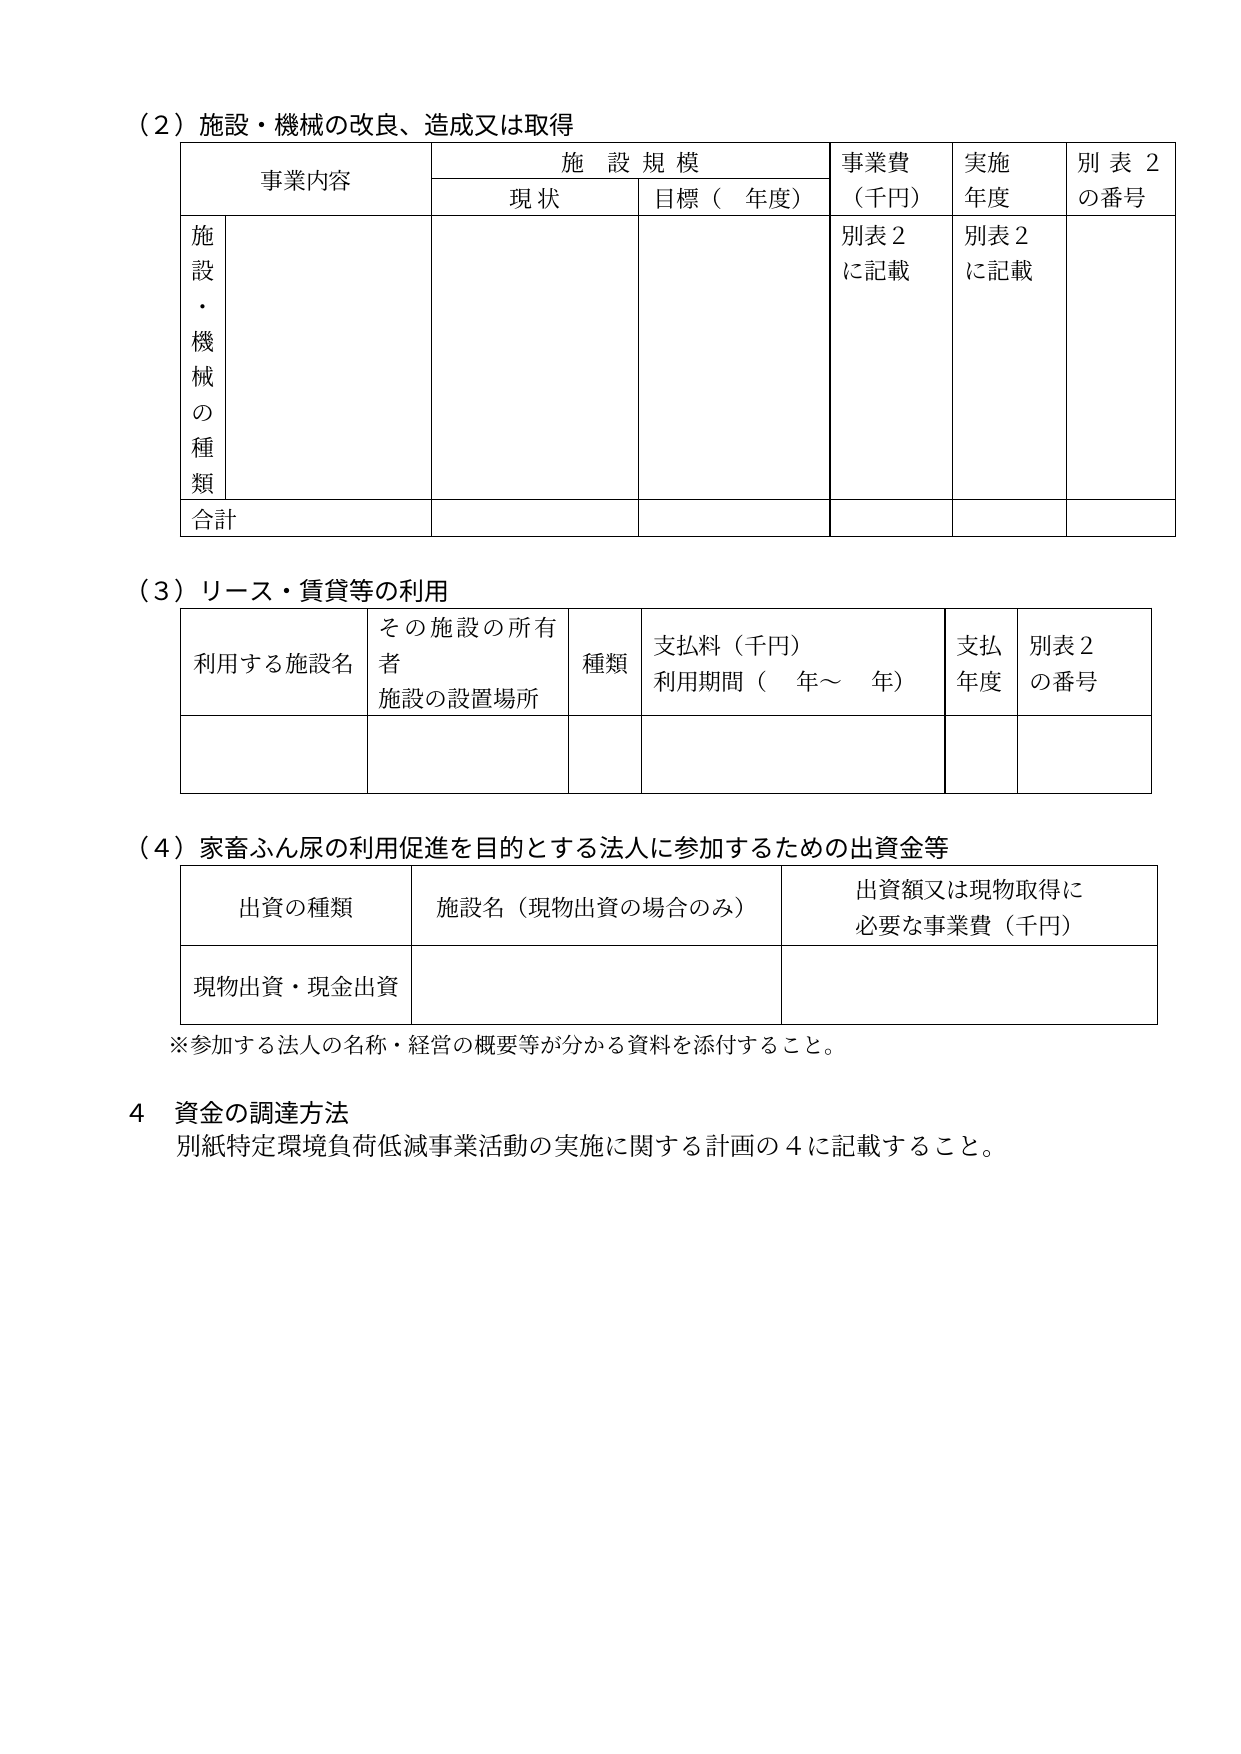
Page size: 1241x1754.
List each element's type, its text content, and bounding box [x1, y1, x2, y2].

table_header 施設名（現物出資の場合のみ） [412, 866, 781, 945]
table_cell [181, 716, 367, 793]
table_cell [639, 216, 829, 499]
text ※参加する法人の名称・経営の概要等が分かる資料を添付すること。 [124, 1025, 1152, 1060]
table_header 支払料（千円） 利用期間（ 年～ 年） [642, 609, 944, 715]
text （３）リース・賃貸等の利用 [124, 572, 1152, 607]
table_cell [639, 500, 829, 536]
table_cell [412, 946, 781, 1024]
table_cell 合計 [181, 500, 431, 536]
table_header 別表２ の番号 [1018, 609, 1151, 715]
table_header 実施 年度 [953, 143, 1066, 215]
table_cell [432, 500, 638, 536]
table_header 利用する施設名 [181, 609, 367, 715]
table_header 出資額又は現物取得に 必要な事業費（千円） [782, 866, 1157, 945]
table_cell [226, 216, 431, 499]
table_cell [569, 716, 641, 793]
table_header 支払 年度 [946, 609, 1017, 715]
table_header 事業費 （千円） [831, 143, 952, 215]
table_cell 目標（ 年度） [639, 179, 829, 215]
table_header 種類 [569, 609, 641, 715]
table_cell [432, 216, 638, 499]
table_cell [1067, 500, 1175, 536]
table_cell 施設・機械の種類 [181, 216, 225, 499]
table_cell [831, 500, 952, 536]
text ４ 資金の調達方法 [124, 1096, 1152, 1129]
table_cell [1067, 216, 1175, 499]
text （２）施設・機械の改良、造成又は取得 [124, 106, 1152, 142]
table_cell 別表２に記載 [953, 216, 1066, 499]
table_header 出資の種類 [181, 866, 411, 945]
text 別紙特定環境負荷低減事業活動の実施に関する計画の４に記載すること。 [155, 1129, 1152, 1162]
table_cell 別表２ に記載 [831, 216, 952, 499]
table_cell [368, 716, 568, 793]
table_header その施設の所有者 施設の設置場所 [368, 609, 568, 715]
table_cell [1018, 716, 1151, 793]
table_cell 現物出資・現金出資 [181, 946, 411, 1024]
table_cell 現 状 [432, 179, 638, 215]
table_cell [782, 946, 1157, 1024]
table_cell [953, 500, 1066, 536]
table_header 施 設 規 模 [432, 143, 829, 178]
table_cell [642, 716, 944, 793]
table_header 事業内容 [181, 143, 431, 215]
table_cell [946, 716, 1017, 793]
text （４）家畜ふん尿の利用促進を目的とする法人に参加するための出資金等 [124, 829, 1152, 865]
table_header 別表２の番号 [1067, 143, 1175, 215]
